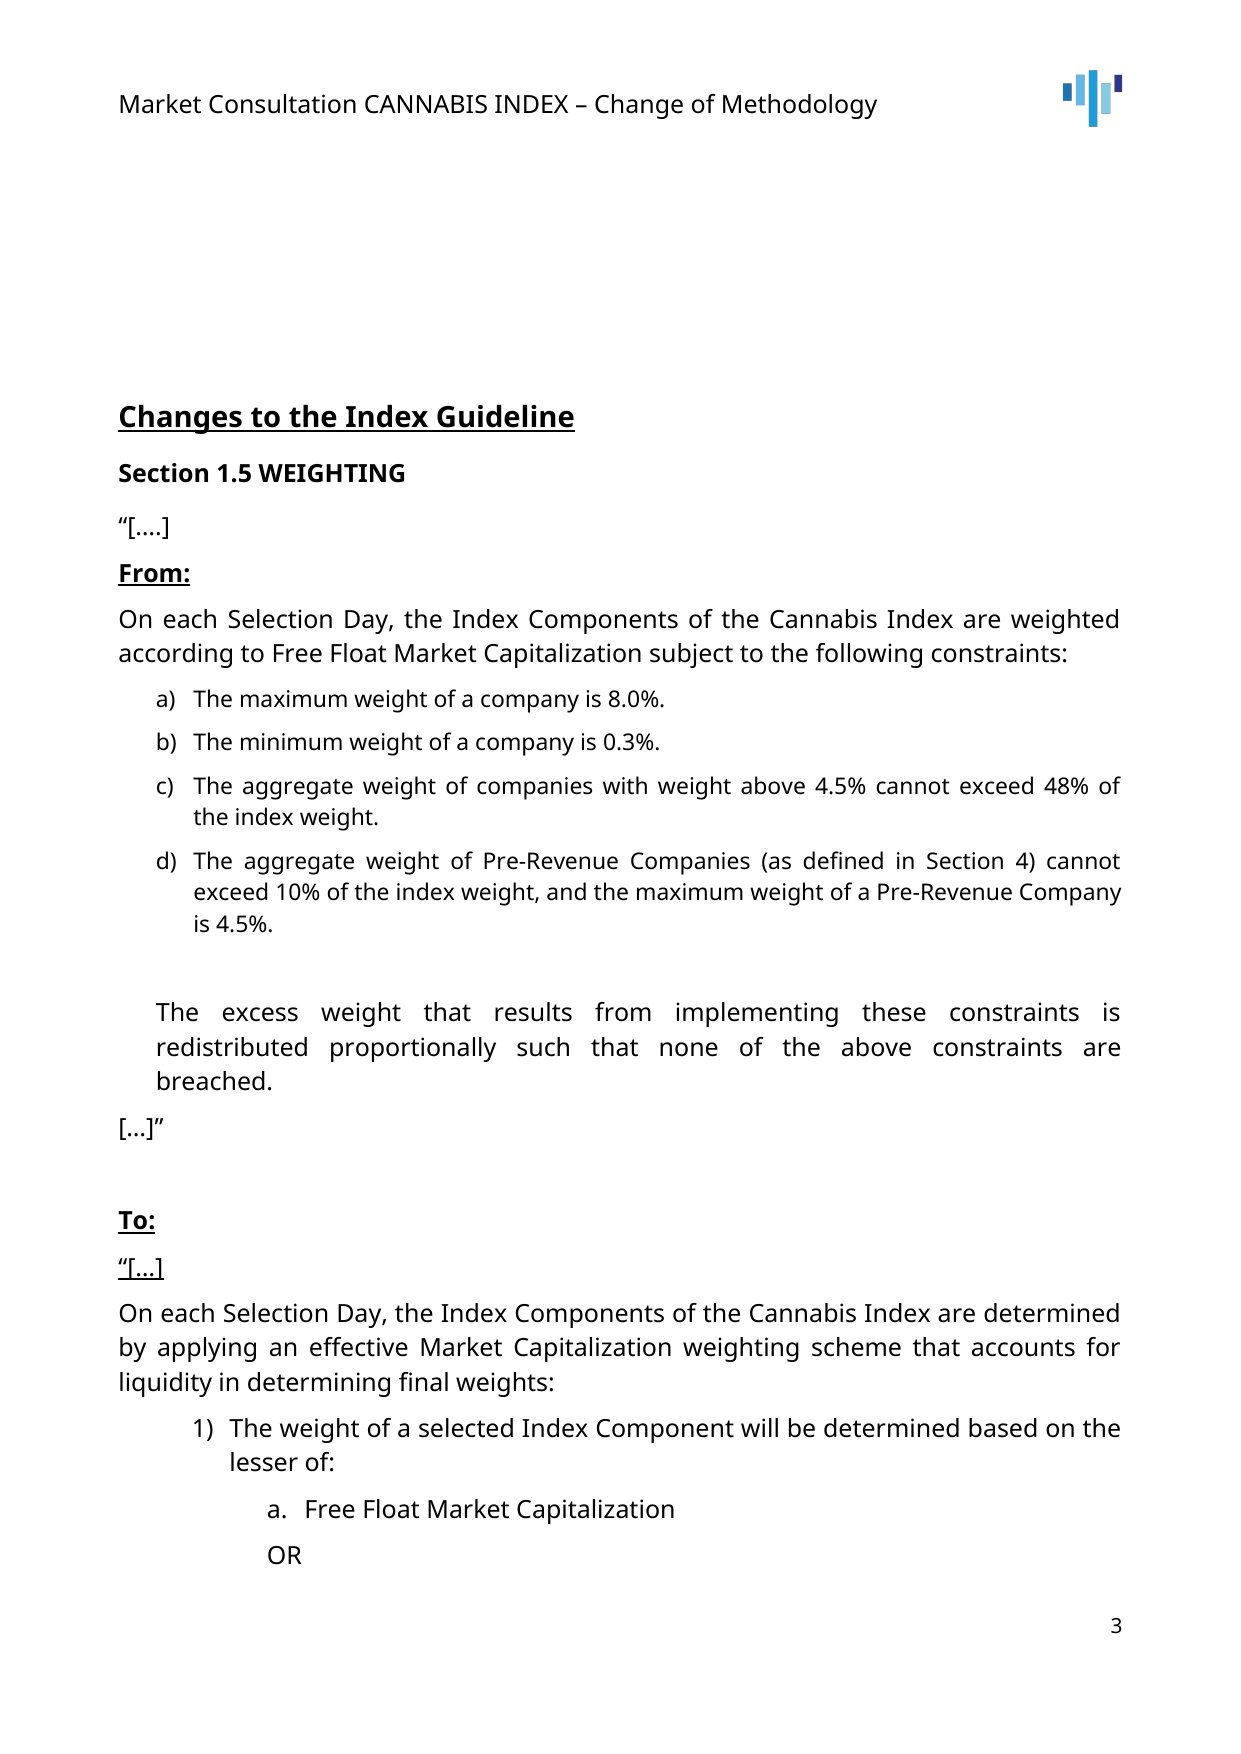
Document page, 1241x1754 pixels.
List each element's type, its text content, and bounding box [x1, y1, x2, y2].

text OR [267, 1538, 1122, 1572]
list The minimum weight of a company is 0.3%. [156, 726, 1122, 758]
text The excess weight that results from implementing these constraints is redistributed proportionally such that none of the above constraints are breached. [156, 995, 1122, 1097]
text Changes to the Index Guideline [118, 397, 1122, 436]
list The aggregate weight of Pre-Revenue Companies (as defined in Section 4) cannot exceed 10% of the index weight, and the maximum weight of a Pre-Revenue Company is 4.5%. [156, 845, 1122, 939]
list Free Float Market Capitalization [267, 1491, 1122, 1525]
text From: [118, 555, 1122, 589]
text “[…] [118, 1249, 1122, 1283]
list The maximum weight of a company is 8.0%. [156, 683, 1122, 714]
list The weight of a selected Index Component will be determined based on the lesser of: [192, 1411, 1122, 1479]
picture [1063, 70, 1123, 127]
text […]” [118, 1110, 1122, 1144]
text “[….] [118, 509, 1122, 543]
text To: [118, 1203, 1122, 1237]
list The aggregate weight of companies with weight above 4.5% cannot exceed 48% of the index weight. [156, 770, 1122, 833]
text On each Selection Day, the Index Components of the Cannabis Index are weighted according to Free Float Market Capitalization subject to the following constraints: [118, 602, 1122, 670]
text On each Selection Day, the Index Components of the Cannabis Index are determined by applying an effective Market Capitalization weighting scheme that accounts for liquidity in determining final weights: [118, 1296, 1122, 1398]
text Section 1.5 WEIGHTING [118, 456, 1122, 490]
